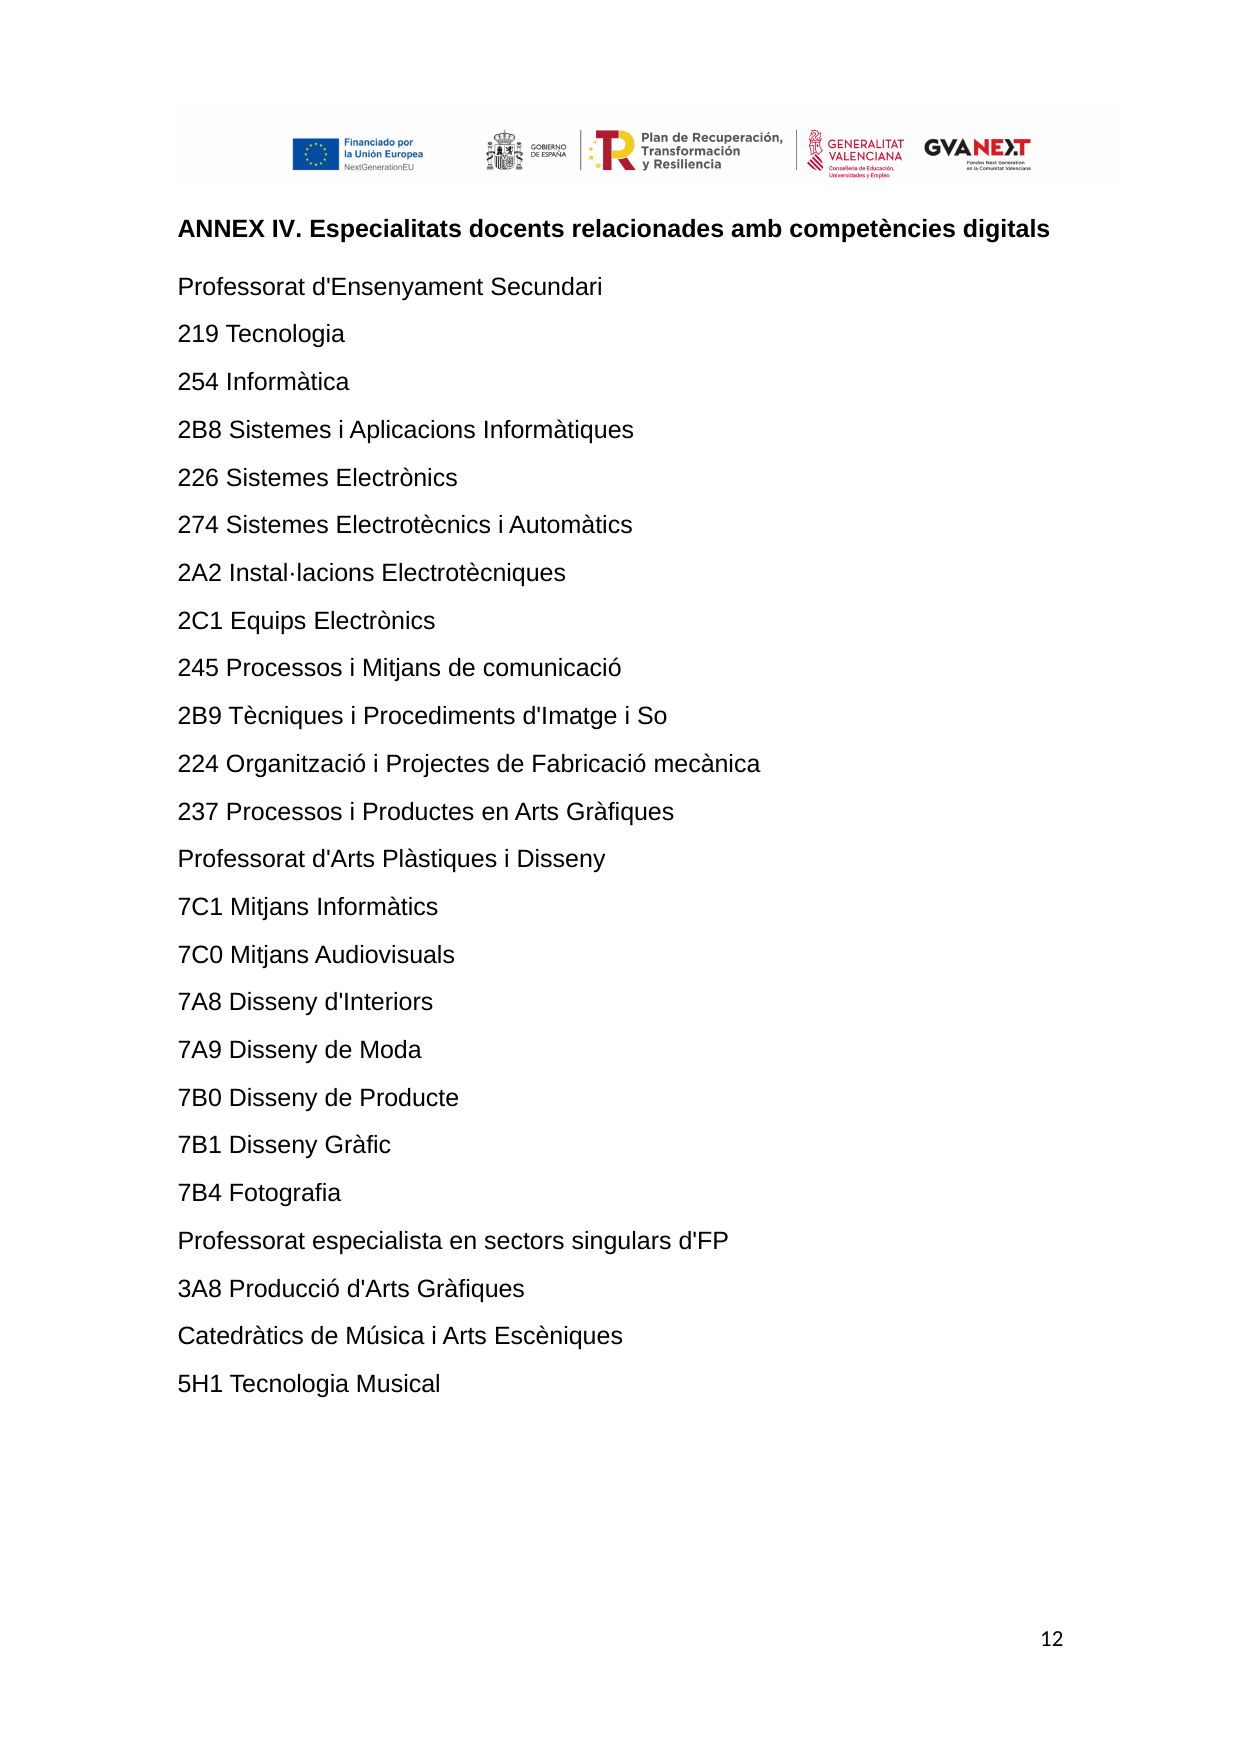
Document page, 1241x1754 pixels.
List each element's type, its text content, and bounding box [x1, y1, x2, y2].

text 2A2 Instal·lacions Electrotècniques [177, 558, 1063, 587]
text 2B9 Tècniques i Procediments d'Imatge i So [177, 701, 1063, 730]
text 226 Sistemes Electrònics [177, 462, 1063, 491]
text 245 Processos i Mitjans de comunicació [177, 653, 1063, 682]
text 3A8 Producció d'Arts Gràfiques [177, 1273, 1063, 1302]
text 5H1 Tecnologia Musical [177, 1369, 1063, 1398]
text 7A8 Disseny d'Interiors [177, 987, 1063, 1016]
text Catedràtics de Música i Arts Escèniques [177, 1321, 1063, 1350]
text Professorat d'Ensenyament Secundari [177, 272, 1063, 300]
text 7C0 Mitjans Audiovisuals [177, 939, 1063, 968]
text 7B4 Fotografia [177, 1178, 1063, 1207]
text 254 Informàtica [177, 367, 1063, 396]
text 219 Tecnologia [177, 319, 1063, 348]
text Professorat d'Arts Plàstiques i Disseny [177, 844, 1063, 873]
text 2C1 Equips Electrònics [177, 606, 1063, 634]
picture [177, 101, 1124, 187]
text 7A9 Disseny de Moda [177, 1035, 1063, 1064]
text 237 Processos i Productes en Arts Gràfiques [177, 796, 1063, 825]
text 2B8 Sistemes i Aplicacions Informàtiques [177, 415, 1063, 443]
text 7B1 Disseny Gràfic [177, 1130, 1063, 1159]
text 274 Sistemes Electrotècnics i Automàtics [177, 510, 1063, 539]
text 7B0 Disseny de Producte [177, 1083, 1063, 1111]
text 224 Organització i Projectes de Fabricació mecànica [177, 749, 1063, 777]
text Professorat especialista en sectors singulars d'FP [177, 1226, 1063, 1254]
text 7C1 Mitjans Informàtics [177, 892, 1063, 921]
text ANNEX IV. Especialitats docents relacionades amb competències digitals [177, 214, 1063, 243]
